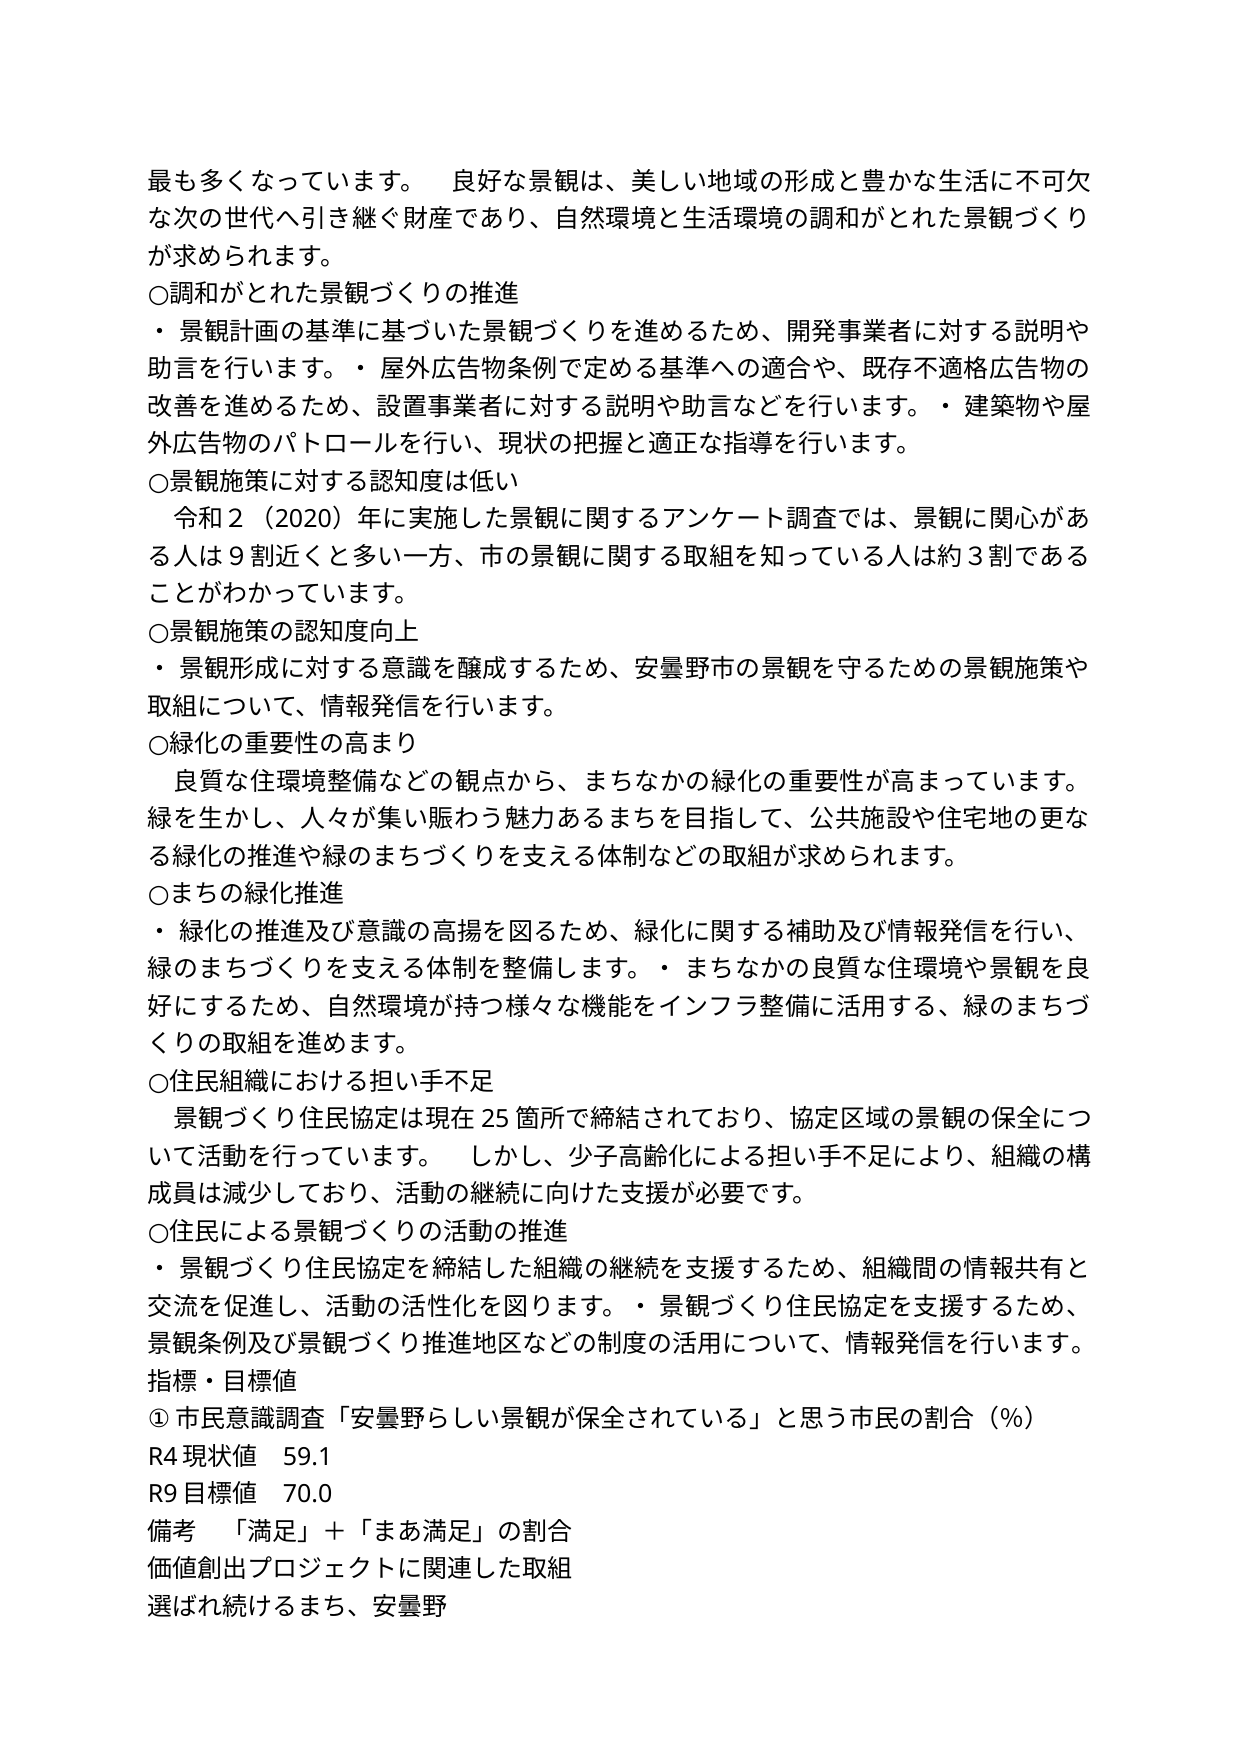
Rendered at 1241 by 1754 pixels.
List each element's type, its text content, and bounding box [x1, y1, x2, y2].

text ・ 景観計画の基準に基づいた景観づくりを進めるため、開発事業者に対する説明や助言を行います。・ 屋外広告物条例で定める基準への適合や、既存不適格広告物の改善を進めるため、設置事業者に対する説明や助言などを行います。・ 建築物や屋外広告物のパトロールを行い、現状の把握と適正な指導を行います。 [148, 311, 1092, 461]
text ・ 景観づくり住民協定を締結した組織の継続を支援するため、組織間の情報共有と交流を促進し、活動の活性化を図ります。・ 景観づくり住民協定を支援するため、景観条例及び景観づくり推進地区などの制度の活用について、情報発信を行います。 [148, 1248, 1092, 1361]
text R9目標値 70.0 [148, 1473, 1092, 1511]
text ・ 緑化の推進及び意識の高揚を図るため、緑化に関する補助及び情報発信を行い、緑のまちづくりを支える体制を整備します。・ まちなかの良質な住環境や景観を良好にするため、自然環境が持つ様々な機能をインフラ整備に活用する、緑のまちづくりの取組を進めます。 [148, 911, 1092, 1061]
text 景観づくり住民協定は現在25箇所で締結されており、協定区域の景観の保全について活動を行っています。 しかし、少子高齢化による担い手不足により、組織の構成員は減少しており、活動の継続に向けた支援が必要です。 [148, 1098, 1092, 1211]
text ○住民による景観づくりの活動の推進 [148, 1211, 1092, 1248]
text R4現状値 59.1 [148, 1436, 1092, 1473]
text 選ばれ続けるまち、安曇野 [148, 1586, 1092, 1623]
text ○まちの緑化推進 [148, 873, 1092, 911]
text ①市民意識調査「安曇野らしい景観が保全されている」と思う市民の割合（％） [148, 1398, 1092, 1436]
text ○調和がとれた景観づくりの推進 [148, 273, 1092, 311]
text ○景観施策に対する認知度は低い [148, 461, 1092, 498]
text ○景観施策の認知度向上 [148, 611, 1092, 648]
text 価値創出プロジェクトに関連した取組 [148, 1548, 1092, 1586]
text ・ 景観形成に対する意識を醸成するため、安曇野市の景観を守るための景観施策や取組について、情報発信を行います。 [148, 648, 1092, 723]
text 令和２（2020）年に実施した景観に関するアンケート調査では、景観に関心がある人は９割近くと多い一方、市の景観に関する取組を知っている人は約３割であることがわかっています。 [148, 498, 1092, 611]
text ○住民組織における担い手不足 [148, 1061, 1092, 1098]
text 良質な住環境整備などの観点から、まちなかの緑化の重要性が高まっています。 緑を生かし、人々が集い賑わう魅力あるまちを目指して、公共施設や住宅地の更なる緑化の推進や緑のまちづくりを支える体制などの取組が求められます。 [148, 761, 1092, 873]
text 指標・目標値 [148, 1361, 1092, 1398]
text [148, 161, 1092, 273]
text 備考 「満足」＋「まあ満足」の割合 [148, 1511, 1092, 1548]
text ○緑化の重要性の高まり [148, 723, 1092, 761]
